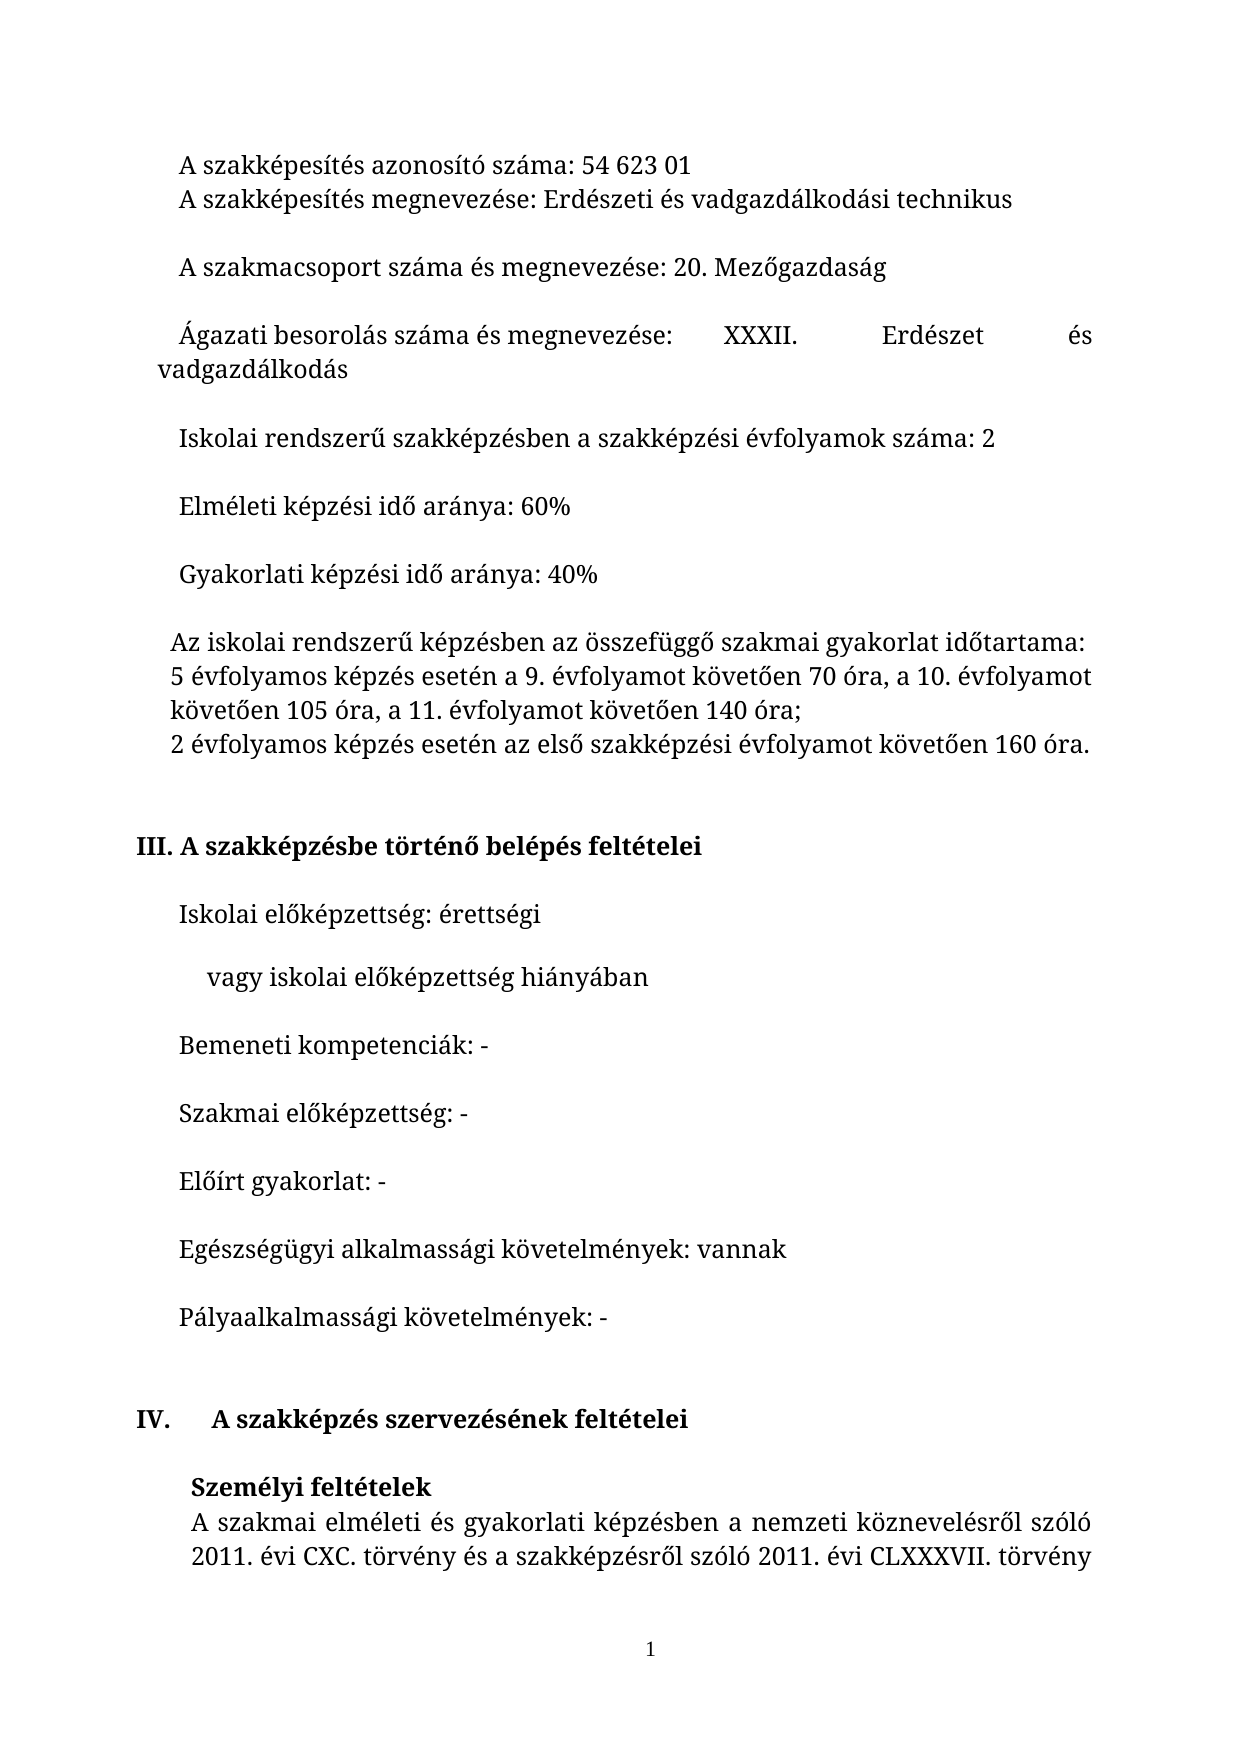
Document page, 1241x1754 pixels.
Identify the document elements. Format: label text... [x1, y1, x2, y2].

text Személyi feltételek [191, 1470, 1092, 1504]
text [191, 1504, 1092, 1572]
list A szakképzés szervezésének feltételei [136, 1402, 1092, 1436]
text Ágazati besorolás száma és megnevezése: XXXII. Erdészet és vadgazdálkodás [157, 318, 1092, 386]
text A szakképesítés megnevezése: Erdészeti és vadgazdálkodási technikus [157, 182, 1092, 216]
text Pályaalkalmassági követelmények: - [157, 1300, 1092, 1334]
text Iskolai rendszerű szakképzésben a szakképzési évfolyamok száma: 2 [157, 420, 1092, 454]
text Előírt gyakorlat: - [157, 1163, 1092, 1198]
text Szakmai előképzettség: - [157, 1095, 1092, 1129]
text A szakképesítés azonosító száma: 54 623 01 [157, 148, 1092, 182]
text 2 évfolyamos képzés esetén az első szakképzési évfolyamot követően 160 óra. [170, 727, 1092, 761]
text Elméleti képzési idő aránya: 60% [157, 488, 1092, 522]
text A szakmacsoport száma és megnevezése: 20. Mezőgazdaság [157, 250, 1092, 284]
list Az iskolai rendszerű képzésben az összefüggő szakmai gyakorlat időtartama: [170, 624, 1092, 659]
text Iskolai előképzettség: érettségi [157, 897, 1092, 931]
text vagy iskolai előképzettség hiányában [157, 959, 1092, 993]
text Gyakorlati képzési idő aránya: 40% [157, 556, 1092, 591]
text Egészségügyi alkalmassági követelmények: vannak [157, 1232, 1092, 1266]
list 5 évfolyamos képzés esetén a 9. évfolyamot követően 70 óra, a 10. évfolyamot követően 105 óra, a 11. évfolyamot követően 140 óra; [170, 659, 1092, 727]
text Bemeneti kompetenciák: - [157, 1027, 1092, 1061]
text III. A szakképzésbe történő belépés feltételei [136, 829, 1092, 863]
